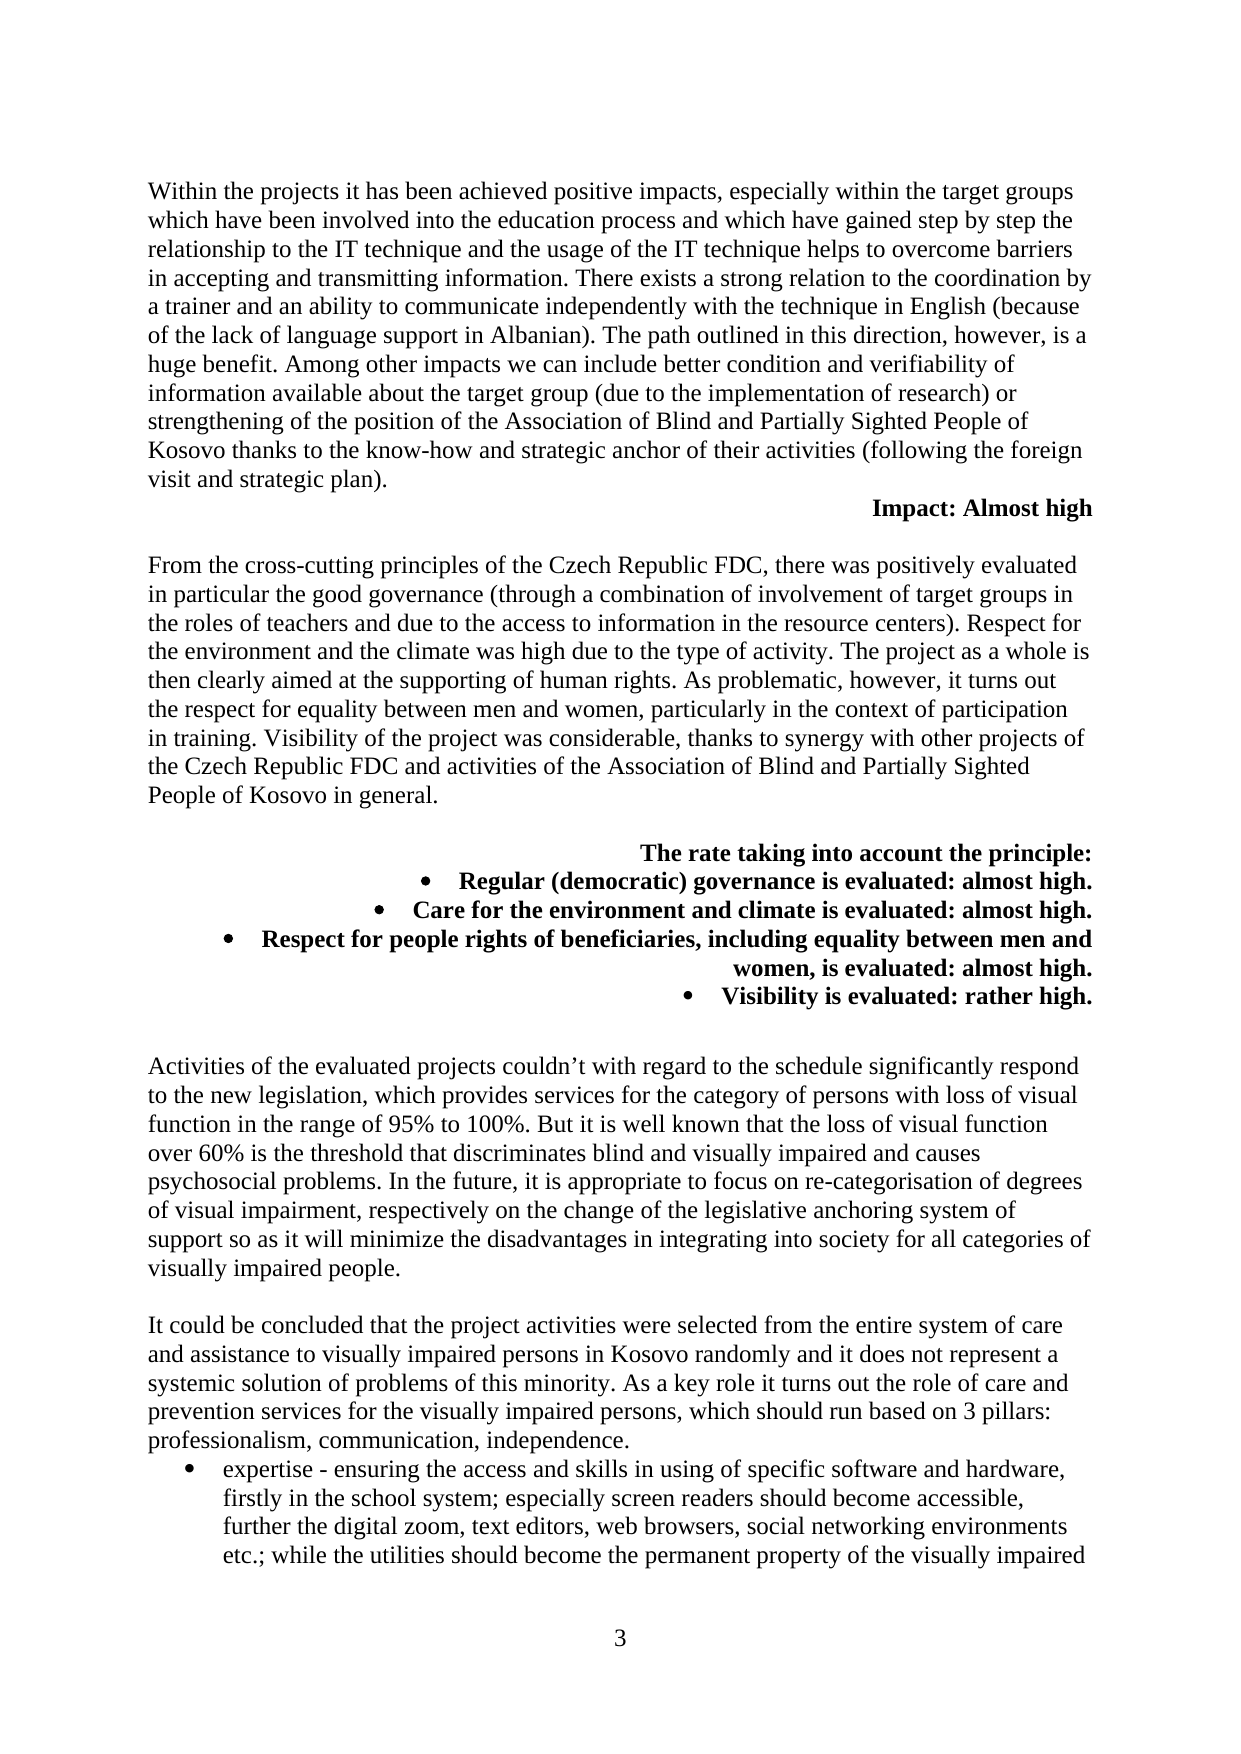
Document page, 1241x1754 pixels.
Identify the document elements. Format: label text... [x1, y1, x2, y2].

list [185, 1454, 1093, 1569]
list Regular (democratic) governance is evaluated: almost high. [185, 866, 1093, 895]
list Respect for people rights of beneficiaries, including equality between men and women, is evaluated: almost high. [185, 924, 1093, 981]
text The rate taking into account the principle: [148, 838, 1093, 866]
text Within the projects it has been achieved positive impacts, especially within the target groups which have been involved into the education process and which have gained step by step the relationship to the IT technique and the usage of the IT technique helps to overcome barriers in accepting and transmitting information. There exists a strong relation to the coordination by a trainer and an ability to communicate independently with the technique in English (because of the lack of language support in Albanian). The path outlined in this direction, however, is a huge benefit. Among other impacts we can include better condition and verifiability of information available about the target group (due to the implementation of research) or strengthening of the position of the Association of Blind and Partially Sighted People of Kosovo thanks to the know-how and strategic anchor of their activities (following the foreign visit and strategic plan). [148, 176, 1093, 493]
list Visibility is evaluated: rather high. [185, 981, 1093, 1039]
list Care for the environment and climate is evaluated: almost high. [185, 895, 1093, 924]
text It could be concluded that the project activities were selected from the entire system of care and assistance to visually impaired persons in Kosovo randomly and it does not represent a systemic solution of problems of this minority. As a key role it turns out the role of care and prevention services for the visually impaired persons, which should run based on 3 pillars: professionalism, communication, independence. [148, 1310, 1093, 1454]
text From the cross-cutting principles of the Czech Republic FDC, there was positively evaluated in particular the good governance (through a combination of involvement of target groups in the roles of teachers and due to the access to information in the resource centers). Respect for the environment and the climate was high due to the type of activity. The project as a whole is then clearly aimed at the supporting of human rights. As problematic, however, it turns out the respect for equality between men and women, particularly in the context of participation in training. Visibility of the project was considerable, thanks to synergy with other projects of the Czech Republic FDC and activities of the Association of Blind and Partially Sighted People of Kosovo in general. [148, 550, 1093, 809]
text Impact: Almost high [148, 493, 1093, 521]
text Activities of the evaluated projects couldn’t with regard to the schedule significantly respond to the new legislation, which provides services for the category of persons with loss of visual function in the range of 95% to 100%. But it is well known that the loss of visual function over 60% is the threshold that discriminates blind and visually impaired and causes psychosocial problems. In the future, it is appropriate to focus on re-categorisation of degrees of visual impairment, respectively on the change of the legislative anchoring system of support so as it will minimize the disadvantages in integrating into society for all categories of visually impaired people. [148, 1051, 1093, 1281]
